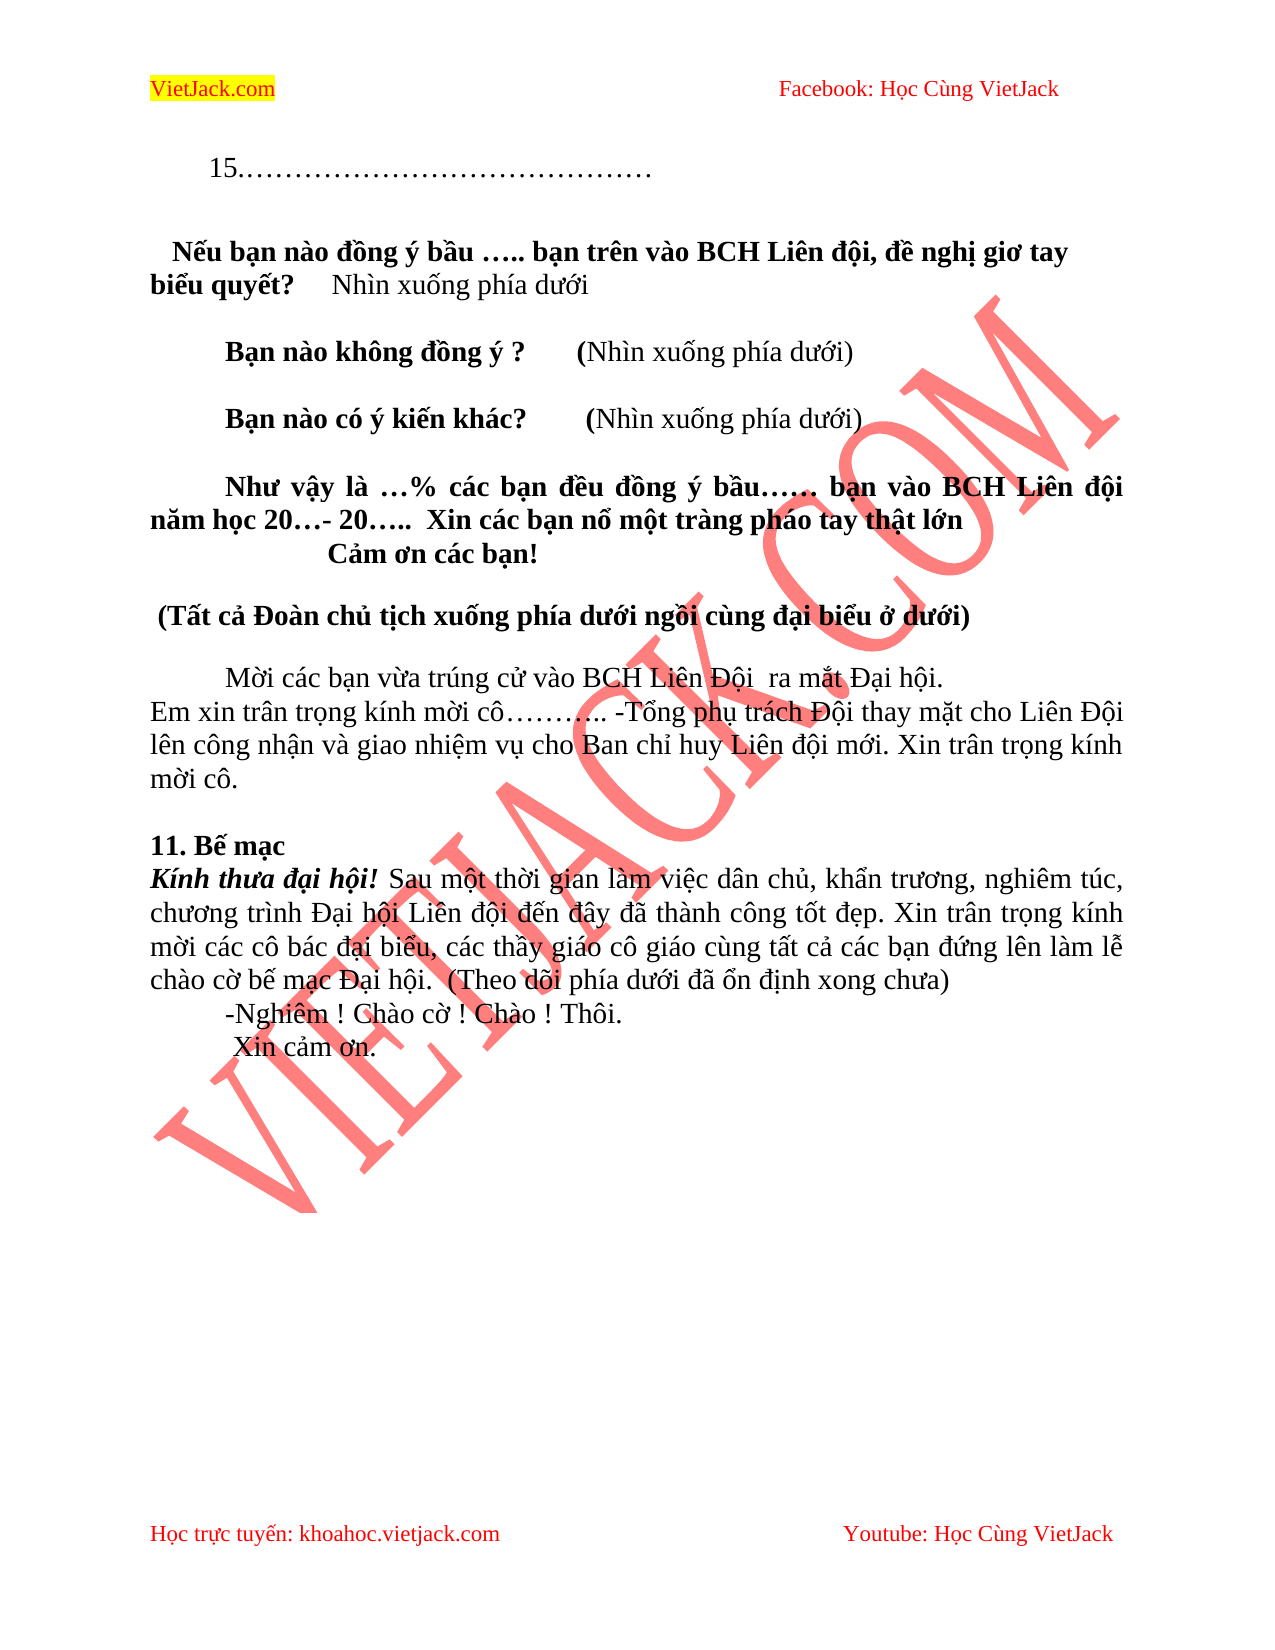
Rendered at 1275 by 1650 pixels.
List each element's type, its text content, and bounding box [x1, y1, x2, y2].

text Nếu bạn nào đồng ý bầu ….. bạn trên vào BCH Liên đội, đề nghị giơ tay biểu quyết? Nhìn xuống phía dưới [150, 234, 1125, 301]
list Bế mạc [150, 828, 1125, 862]
text Bạn nào có ý kiến khác? (Nhìn xuống phía dưới) [150, 402, 1125, 435]
text (Tất cả Đoàn chủ tịch xuống phía dưới ngồi cùng đại biểu ở dưới) [150, 598, 1125, 632]
text Kính thưa đại hội! Sau một thời gian làm việc dân chủ, khẩn trương, nghiêm túc, chương trình Đại hội Liên đội đến đây đã thành công tốt đẹp. Xin trân trọng kính mời các cô bác đại biểu, các thầy giáo cô giáo cùng tất cả các bạn đứng lên làm lễ chào cờ bế mạc Đại hội. (Theo dõi phía dưới đã ổn định xong chưa) [150, 862, 1125, 996]
text Bạn nào không đồng ý ? (Nhìn xuống phía dưới) [150, 334, 1125, 368]
text -Nghiêm ! Chào cờ ! Chào ! Thôi. [150, 996, 1125, 1029]
text 15.…………………………………… [150, 150, 1125, 183]
text Mời các bạn vừa trúng cử vào BCH Liên Đội ra mắt Đại hội. [150, 660, 1125, 694]
text Cảm ơn các bạn! [150, 536, 1125, 569]
text Xin cảm ơn. [150, 1029, 1125, 1063]
text Em xin trân trọng kính mời cô……….. -Tổng phụ trách Đội thay mặt cho Liên Đội lên công nhận và giao nhiệm vụ cho Ban chỉ huy Liên đội mới. Xin trân trọng kính mời cô. [150, 694, 1125, 794]
text Như vậy là …% các bạn đều đồng ý bầu…… bạn vào BCH Liên đội năm học 20…- 20….. Xin các bạn nổ một tràng pháo tay thật lớn [150, 469, 1125, 536]
